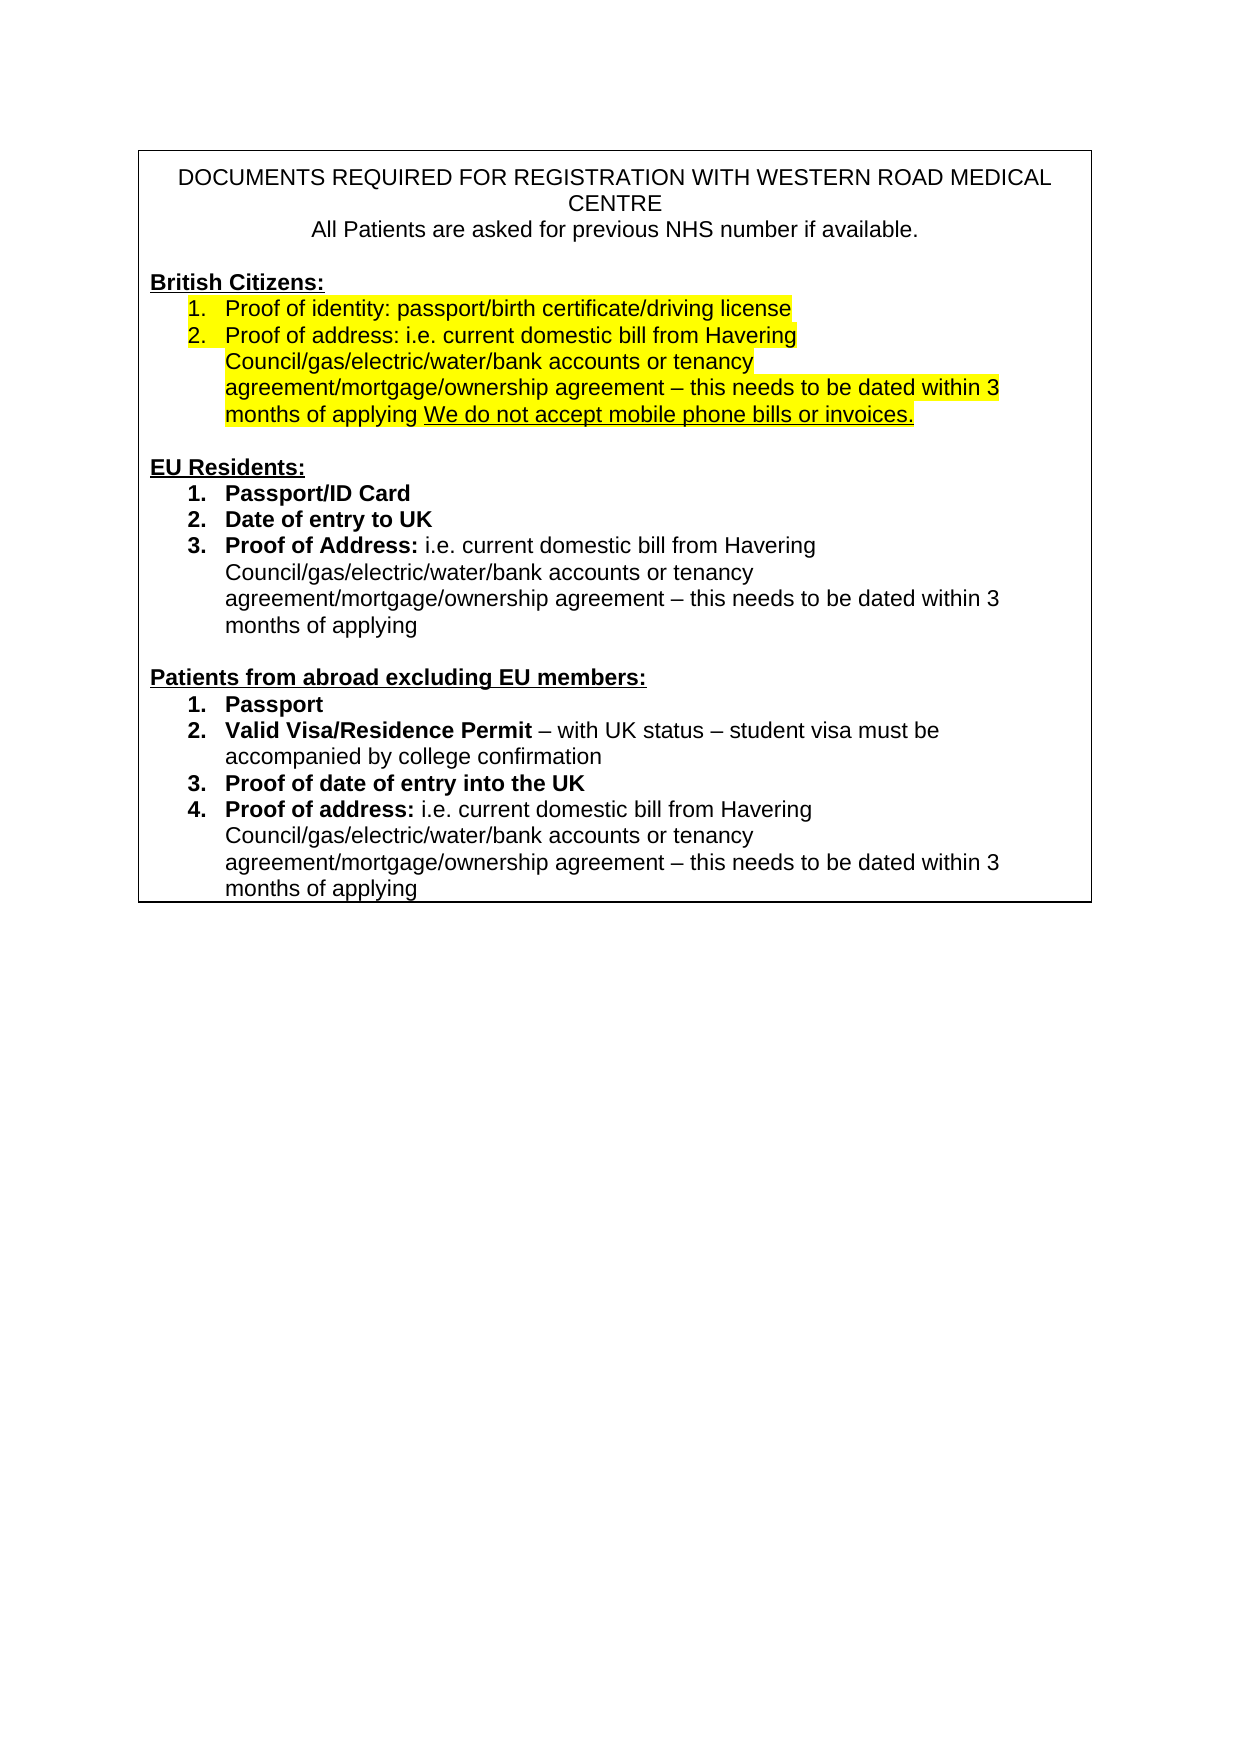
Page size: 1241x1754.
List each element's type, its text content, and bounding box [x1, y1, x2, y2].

table_header DOCUMENTS REQUIRED FOR REGISTRATION WITH WESTERN ROAD MEDICAL CENTRE All Patients are asked for previous NHS number if available. British Citizens: Proof of identity: passport/birth certificate/driving license Proof of address: i.e. current domestic bill from Havering Council/gas/electric/water/bank accounts or tenancy agreement/mortgage/ownership agreement – this needs to be dated within 3 months of applying We do not accept mobile phone bills or invoices. EU Residents: Passport/ID Card Date of entry to UK Proof of Address: i.e. current domestic bill from Havering Council/gas/electric/water/bank accounts or tenancy agreement/mortgage/ownership agreement – this needs to be dated within 3 months of applying Patients from abroad excluding EU members: Passport Valid Visa/Residence Permit – with UK status – student visa must be accompanied by college confirmation Proof of date of entry into the UK Proof of address: i.e. current domestic bill from Havering Council/gas/electric/water/bank accounts or tenancy agreement/mortgage/ownership agreement – this needs to be dated within 3 months of applying [139, 151, 1091, 901]
